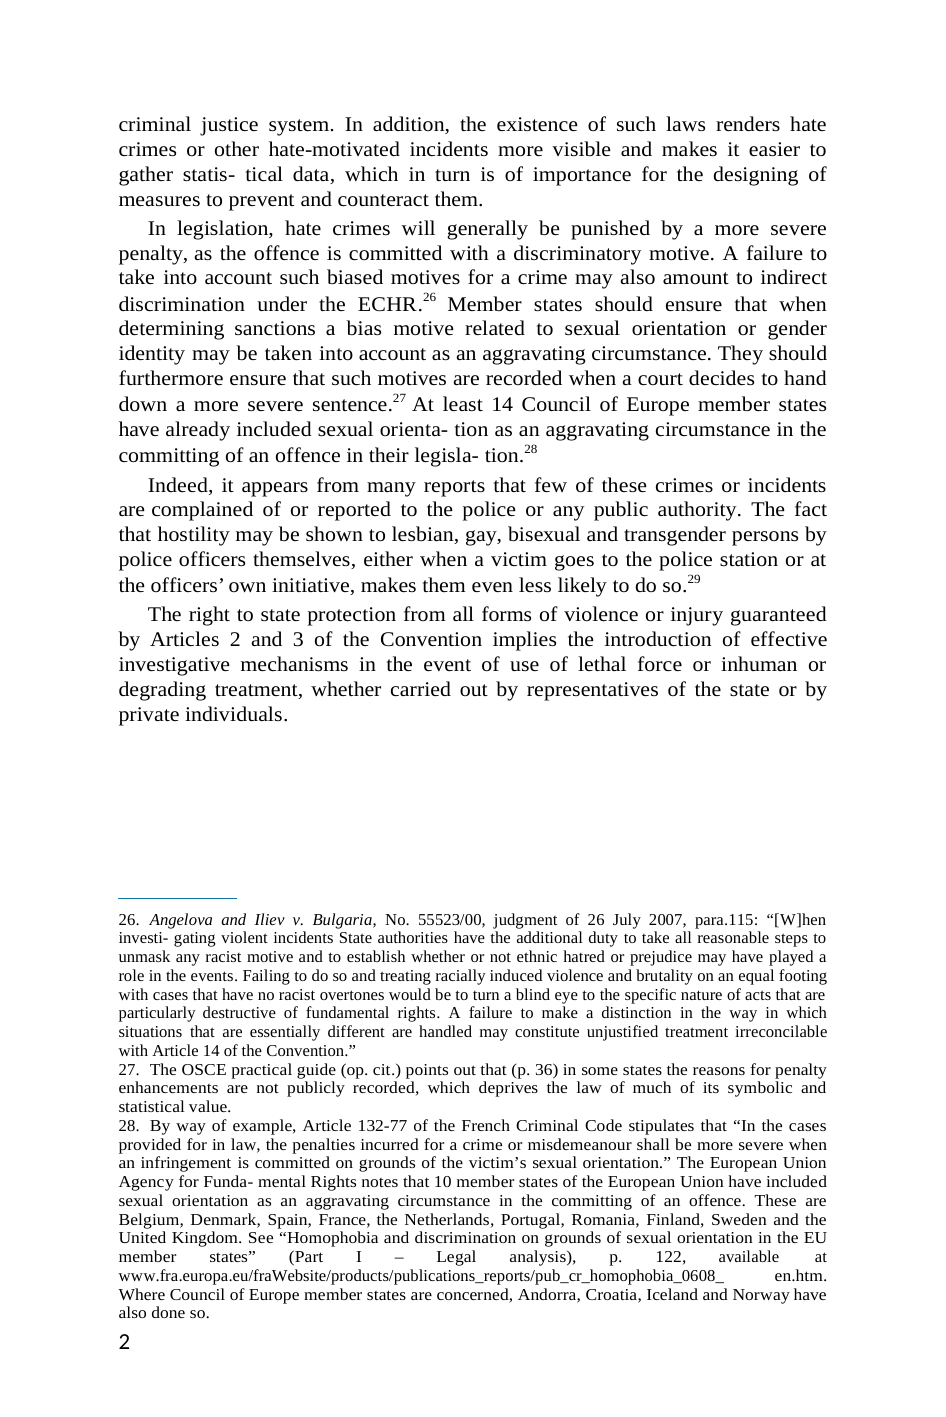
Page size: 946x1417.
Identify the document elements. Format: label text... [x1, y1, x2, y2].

list Angelova and Iliev v. Bulgaria, No. 55523/00, judgment of 26 July 2007, para.115: “[W]hen investi- gating violent incidents State authorities have the additional duty to take all reasonable steps to unmask any racist motive and to establish whether or not ethnic hatred or prejudice may have played a role in the events. Failing to do so and treating racially induced violence and brutality on an equal footing with cases that have no racist overtones would be to turn a blind eye to the specific nature of acts that are particularly destructive of fundamental rights. A failure to make a distinction in the way in which situations that are essentially different are handled may constitute unjustified treatment irreconcilable with Article 14 of the Convention.” [118, 910, 827, 1060]
text criminal justice system. In addition, the existence of such laws renders hate crimes or other hate-motivated incidents more visible and makes it easier to gather statis- tical data, which in turn is of importance for the designing of measures to prevent and counteract them. [118, 112, 827, 211]
text Indeed, it appears from many reports that few of these crimes or incidents are complained of or reported to the police or any public authority. The fact that hostility may be shown to lesbian, gay, bisexual and transgender persons by police officers themselves, either when a victim goes to the police station or at the officers’ own initiative, makes them even less likely to do so.29 [118, 472, 827, 597]
text The right to state protection from all forms of violence or injury guaranteed by Articles 2 and 3 of the Convention implies the introduction of effective investigative mechanisms in the event of use of lethal force or inhuman or degrading treatment, whether carried out by representatives of the state or by private individuals. [118, 602, 827, 726]
list The OSCE practical guide (op. cit.) points out that (p. 36) in some states the reasons for penalty enhancements are not publicly recorded, which deprives the law of much of its symbolic and statistical value. [118, 1060, 827, 1116]
list By way of example, Article 132-77 of the French Criminal Code stipulates that “In the cases provided for in law, the penalties incurred for a crime or misdemeanour shall be more severe when an infringement is committed on grounds of the victim’s sexual orientation.” The European Union Agency for Funda- mental Rights notes that 10 member states of the European Union have included sexual orientation as an aggravating circumstance in the committing of an offence. These are Belgium, Denmark, Spain, France, the Netherlands, Portugal, Romania, Finland, Sweden and the United Kingdom. See “Homophobia and discrimination on grounds of sexual orientation in the EU member states” (Part I – Legal analysis), p. 122, available at www.fra.europa.eu/fraWebsite/products/publications_reports/pub_cr_homophobia_0608_ en.htm. Where Council of Europe member states are concerned, Andorra, Croatia, Iceland and Norway have also done so. [118, 1116, 827, 1322]
text In legislation, hate crimes will generally be punished by a more severe penalty, as the offence is committed with a discriminatory motive. A failure to take into account such biased motives for a crime may also amount to indirect discrimination under the ECHR.26 Member states should ensure that when determining sanctions a bias motive related to sexual orientation or gender identity may be taken into account as an aggravating circumstance. They should furthermore ensure that such motives are recorded when a court decides to hand down a more severe sentence.27 At least 14 Council of Europe member states have already included sexual orienta- tion as an aggravating circumstance in the committing of an offence in their legisla- tion.28 [118, 216, 827, 467]
